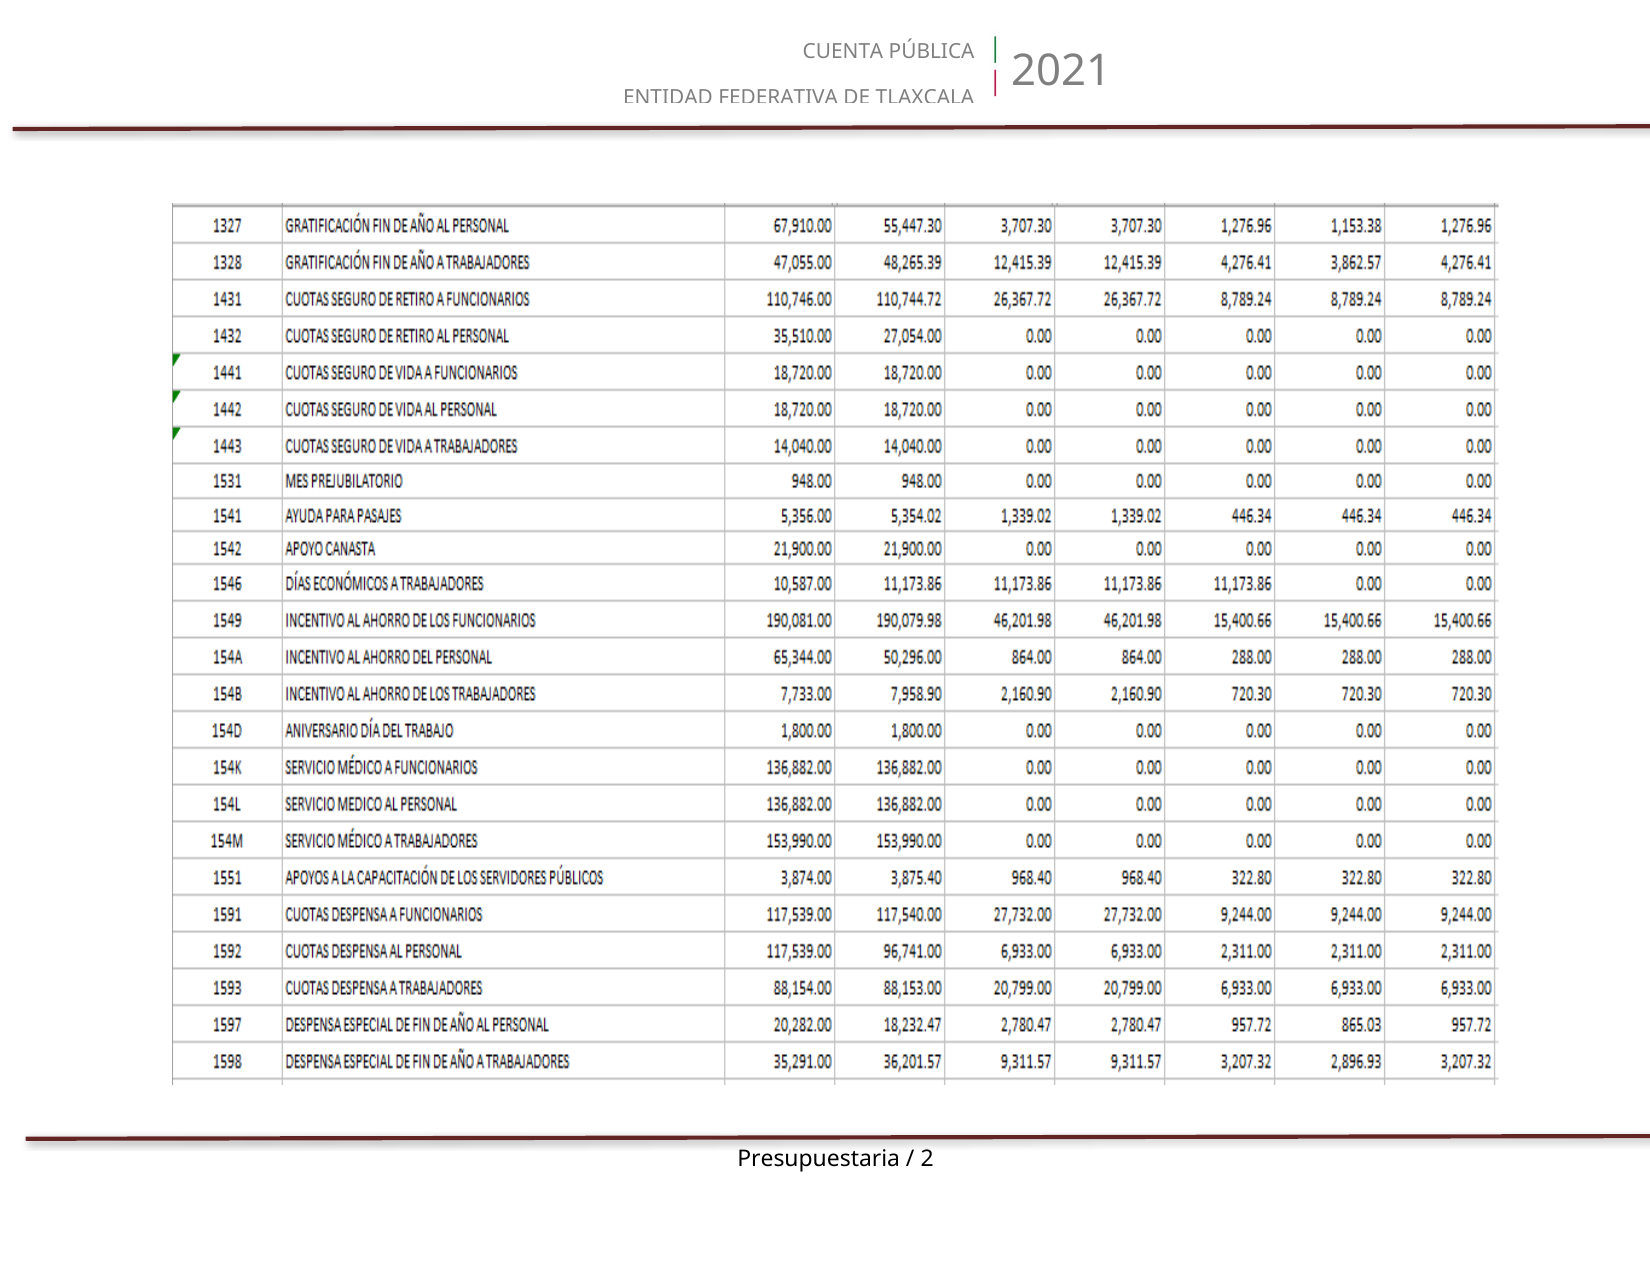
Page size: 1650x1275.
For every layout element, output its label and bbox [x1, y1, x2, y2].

picture [989, 28, 1005, 99]
picture [172, 203, 1499, 1085]
